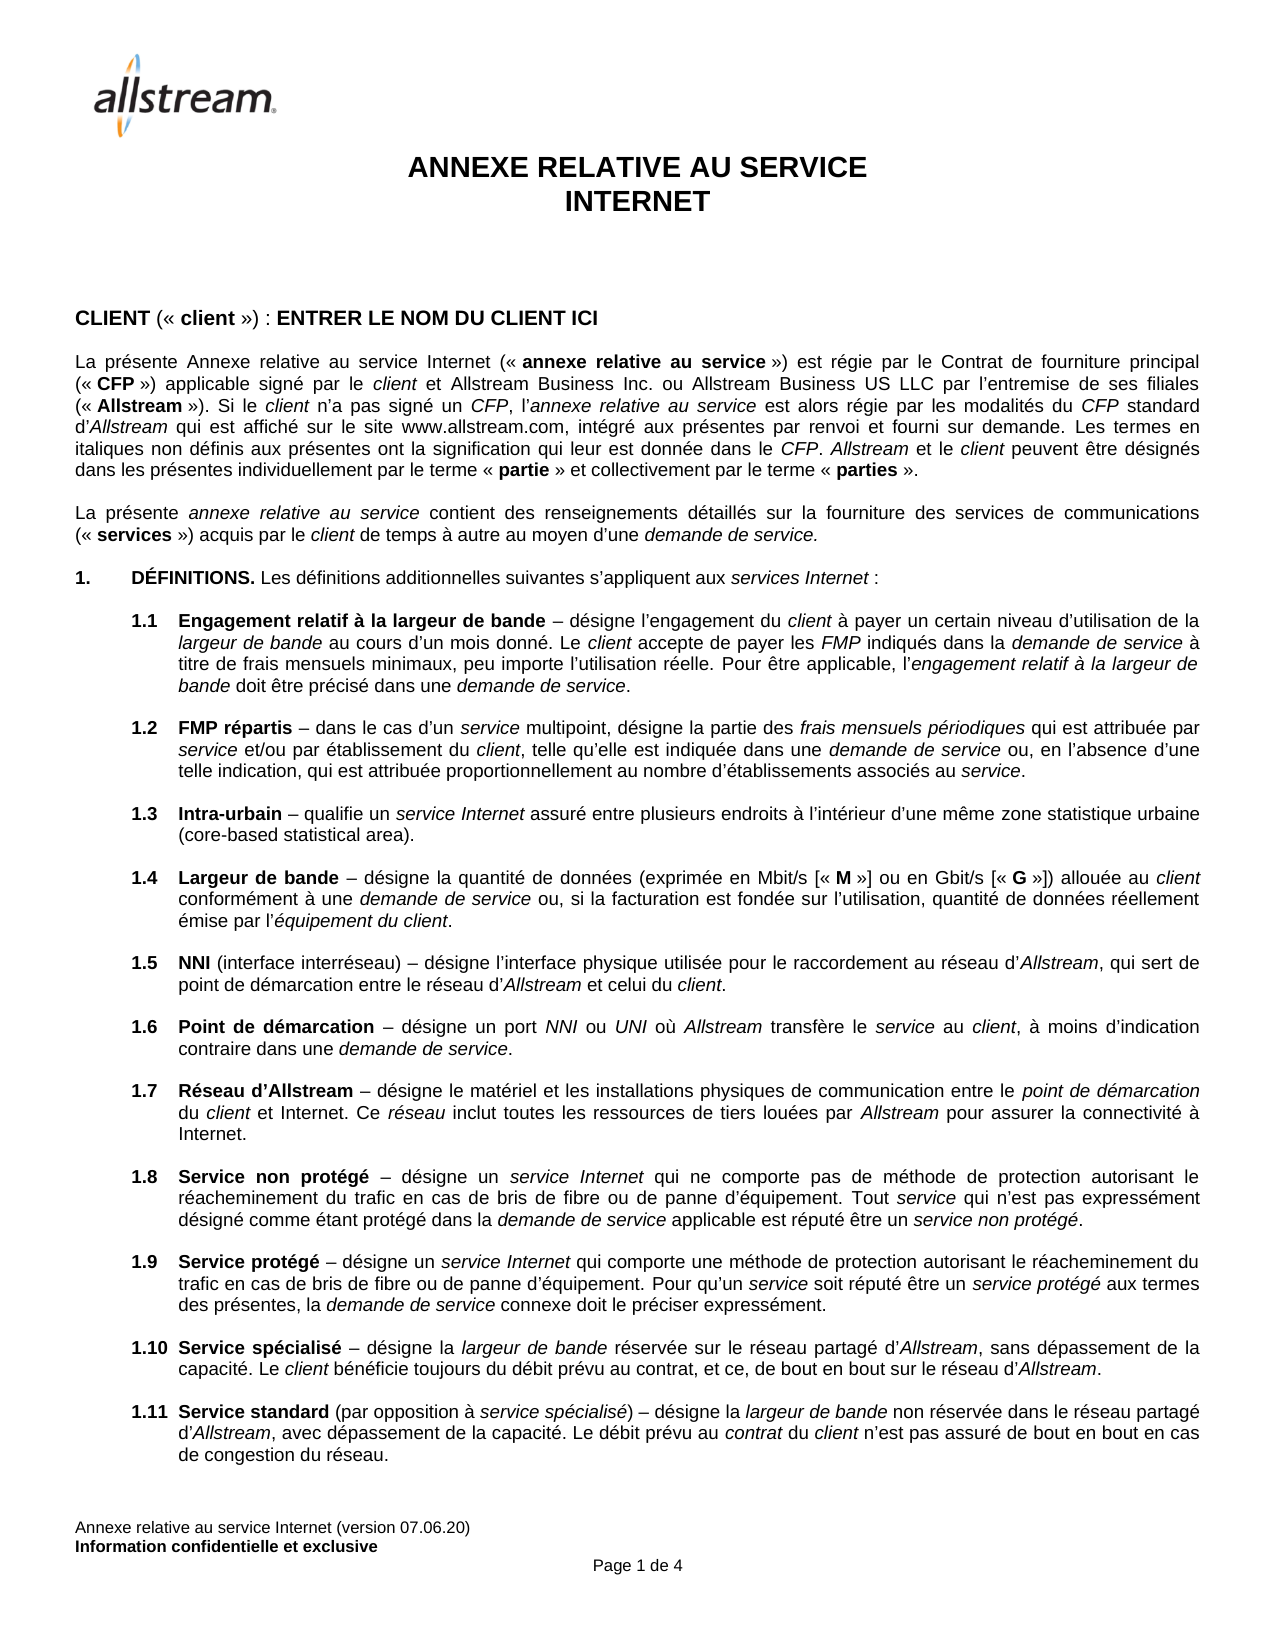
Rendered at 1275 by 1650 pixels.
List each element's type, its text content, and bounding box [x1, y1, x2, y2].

text ANNEXE RELATIVE AU SERVICE [75, 150, 1200, 183]
list FMP répartis – dans le cas d’un service multipoint, désigne la partie des frais mensuels périodiques qui est attribuée par service et/ou par établissement du client, telle qu’elle est indiquée dans une demande de service ou, en l’absence d’une telle indication, qui est attribuée proportionnellement au nombre d’établissements associés au service. [131, 717, 1200, 782]
list Service standard (par opposition à service spécialisé) – désigne la largeur de bande non réservée dans le réseau partagé d’Allstream, avec dépassement de la capacité. Le débit prévu au contrat du client n’est pas assuré de bout en bout en cas de congestion du réseau. [131, 1401, 1200, 1465]
list Engagement relatif à la largeur de bande – désigne l’engagement du client à payer un certain niveau d’utilisation de la largeur de bande au cours d’un mois donné. Le client accepte de payer les FMP indiqués dans la demande de service à titre de frais mensuels minimaux, peu importe l’utilisation réelle. Pour être applicable, l’engagement relatif à la largeur de bande doit être précisé dans une demande de service. [131, 610, 1200, 696]
list Service spécialisé – désigne la largeur de bande réservée sur le réseau partagé d’Allstream, sans dépassement de la capacité. Le client bénéficie toujours du débit prévu au contrat, et ce, de bout en bout sur le réseau d’Allstream. [131, 1337, 1200, 1380]
list Service non protégé – désigne un service Internet qui ne comporte pas de méthode de protection autorisant le réacheminement du trafic en cas de bris de fibre ou de panne d’équipement. Tout service qui n’est pas expressément désigné comme étant protégé dans la demande de service applicable est réputé être un service non protégé. [131, 1166, 1200, 1230]
picture [87, 50, 278, 141]
list Largeur de bande – désigne la quantité de données (exprimée en Mbit/s [« M »] ou en Gbit/s [« G »]) allouée au client conformément à une demande de service ou, si la facturation est fondée sur l’utilisation, quantité de données réellement émise par l’équipement du client. [131, 867, 1200, 931]
text La présente Annexe relative au service Internet (« annexe relative au service ») est régie par le Contrat de fourniture principal (« CFP ») applicable signé par le client et Allstream Business Inc. ou Allstream Business US LLC par l’entremise de ses filiales (« Allstream »). Si le client n’a pas signé un CFP, l’annexe relative au service est alors régie par les modalités du CFP standard d’Allstream qui est affiché sur le site www.allstream.com, intégré aux présentes par renvoi et fourni sur demande. Les termes en italiques non définis aux présentes ont la signification qui leur est donnée dans le CFP. Allstream et le client peuvent être désignés dans les présentes individuellement par le terme « partie » et collectivement par le terme « parties ». [75, 351, 1200, 481]
list Intra-urbain – qualifie un service Internet assuré entre plusieurs endroits à l’intérieur d’une même zone statistique urbaine (core-based statistical area). [131, 803, 1200, 846]
list Service protégé – désigne un service Internet qui comporte une méthode de protection autorisant le réacheminement du trafic en cas de bris de fibre ou de panne d’équipement. Pour qu’un service soit réputé être un service protégé aux termes des présentes, la demande de service connexe doit le préciser expressément. [131, 1251, 1200, 1316]
list DÉFINITIONS. Les définitions additionnelles suivantes s’appliquent aux services Internet : [75, 567, 1200, 588]
text La présente annexe relative au service contient des renseignements détaillés sur la fourniture des services de communications (« services ») acquis par le client de temps à autre au moyen d’une demande de service. [75, 502, 1200, 545]
list NNI (interface interréseau) – désigne l’interface physique utilisée pour le raccordement au réseau d’Allstream, qui sert de point de démarcation entre le réseau d’Allstream et celui du client. [131, 952, 1200, 995]
text INTERNET [75, 183, 1200, 217]
list Point de démarcation – désigne un port NNI ou UNI où Allstream transfère le service au client, à moins d’indication contraire dans une demande de service. [131, 1016, 1200, 1059]
list Réseau d’Allstream – désigne le matériel et les installations physiques de communication entre le point de démarcation du client et Internet. Ce réseau inclut toutes les ressources de tiers louées par Allstream pour assurer la connectivité à Internet. [131, 1080, 1200, 1145]
text CLIENT (« client ») : [75, 306, 1200, 330]
